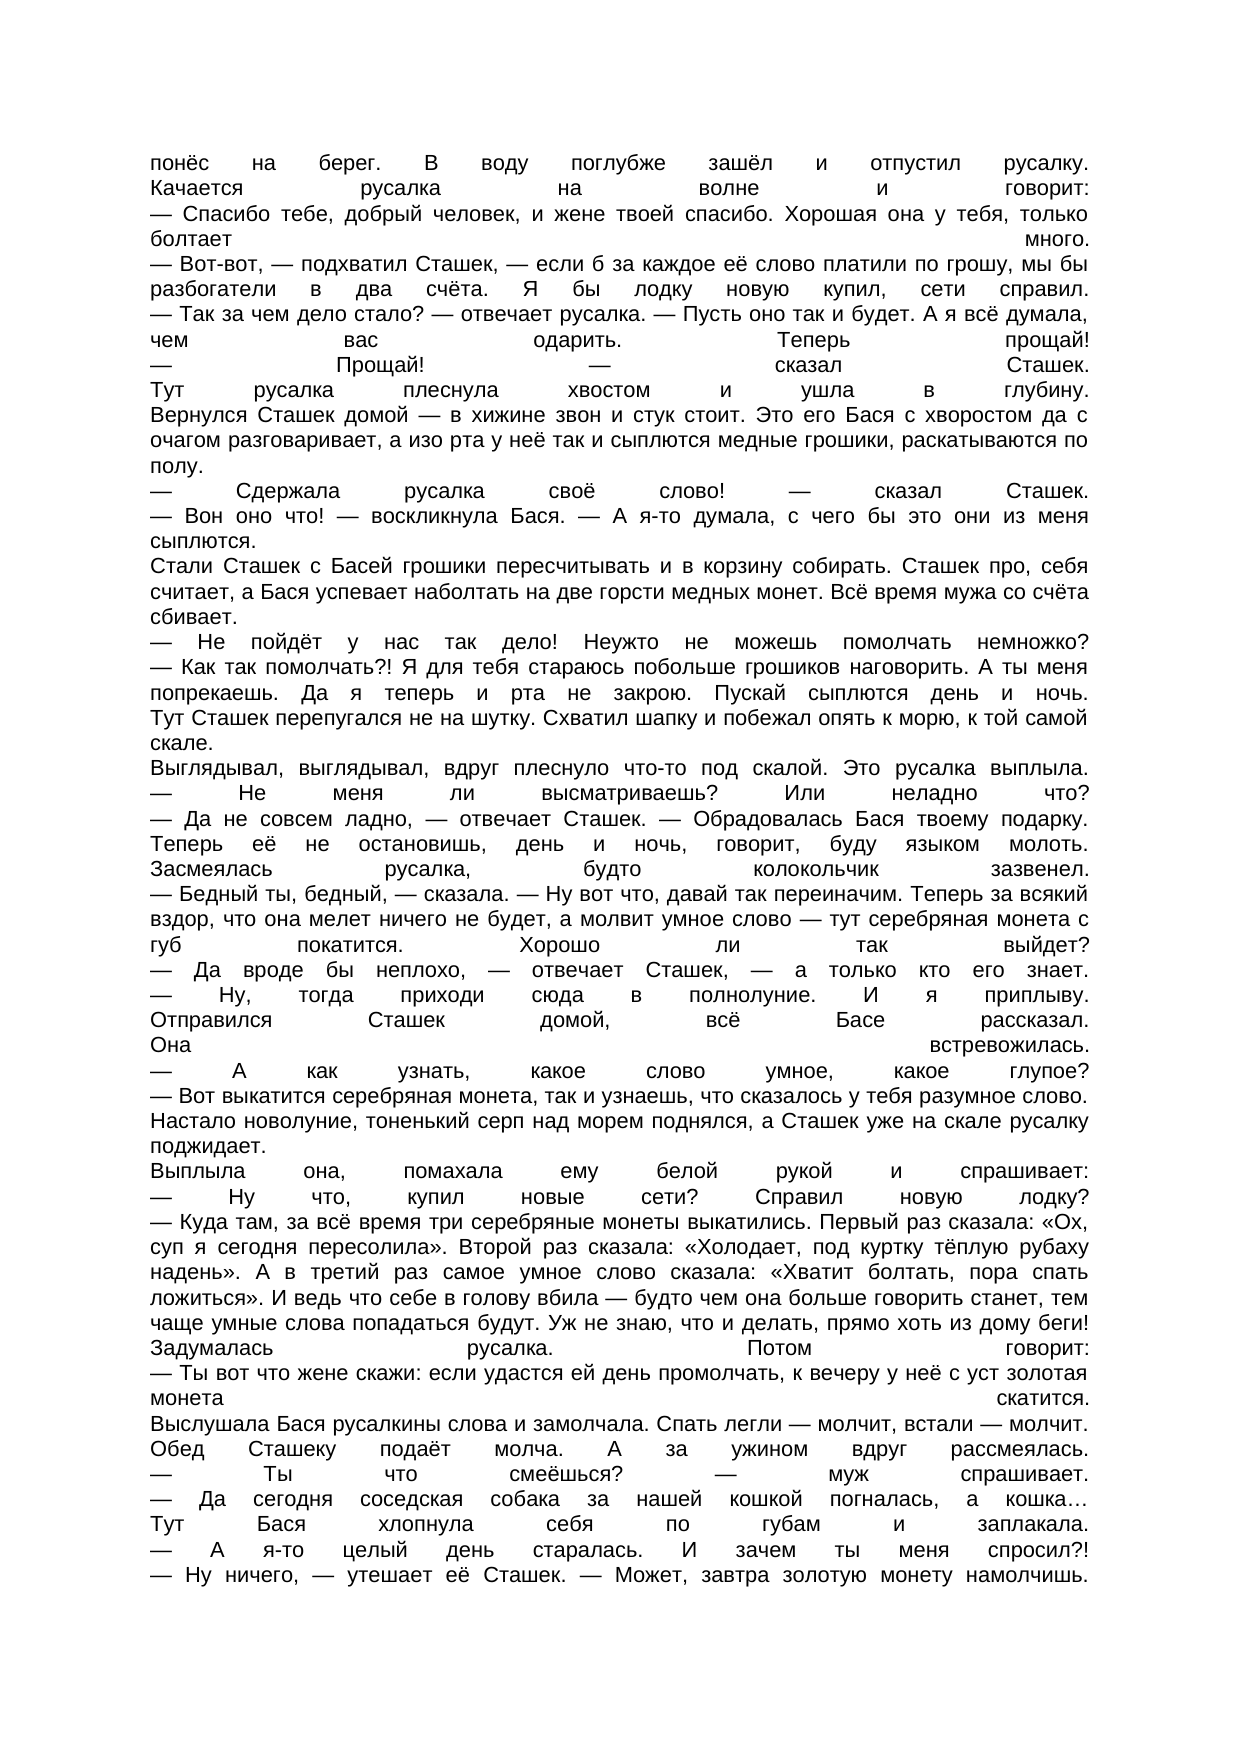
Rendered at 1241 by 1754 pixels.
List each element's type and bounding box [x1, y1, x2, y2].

text [150, 150, 1090, 1587]
